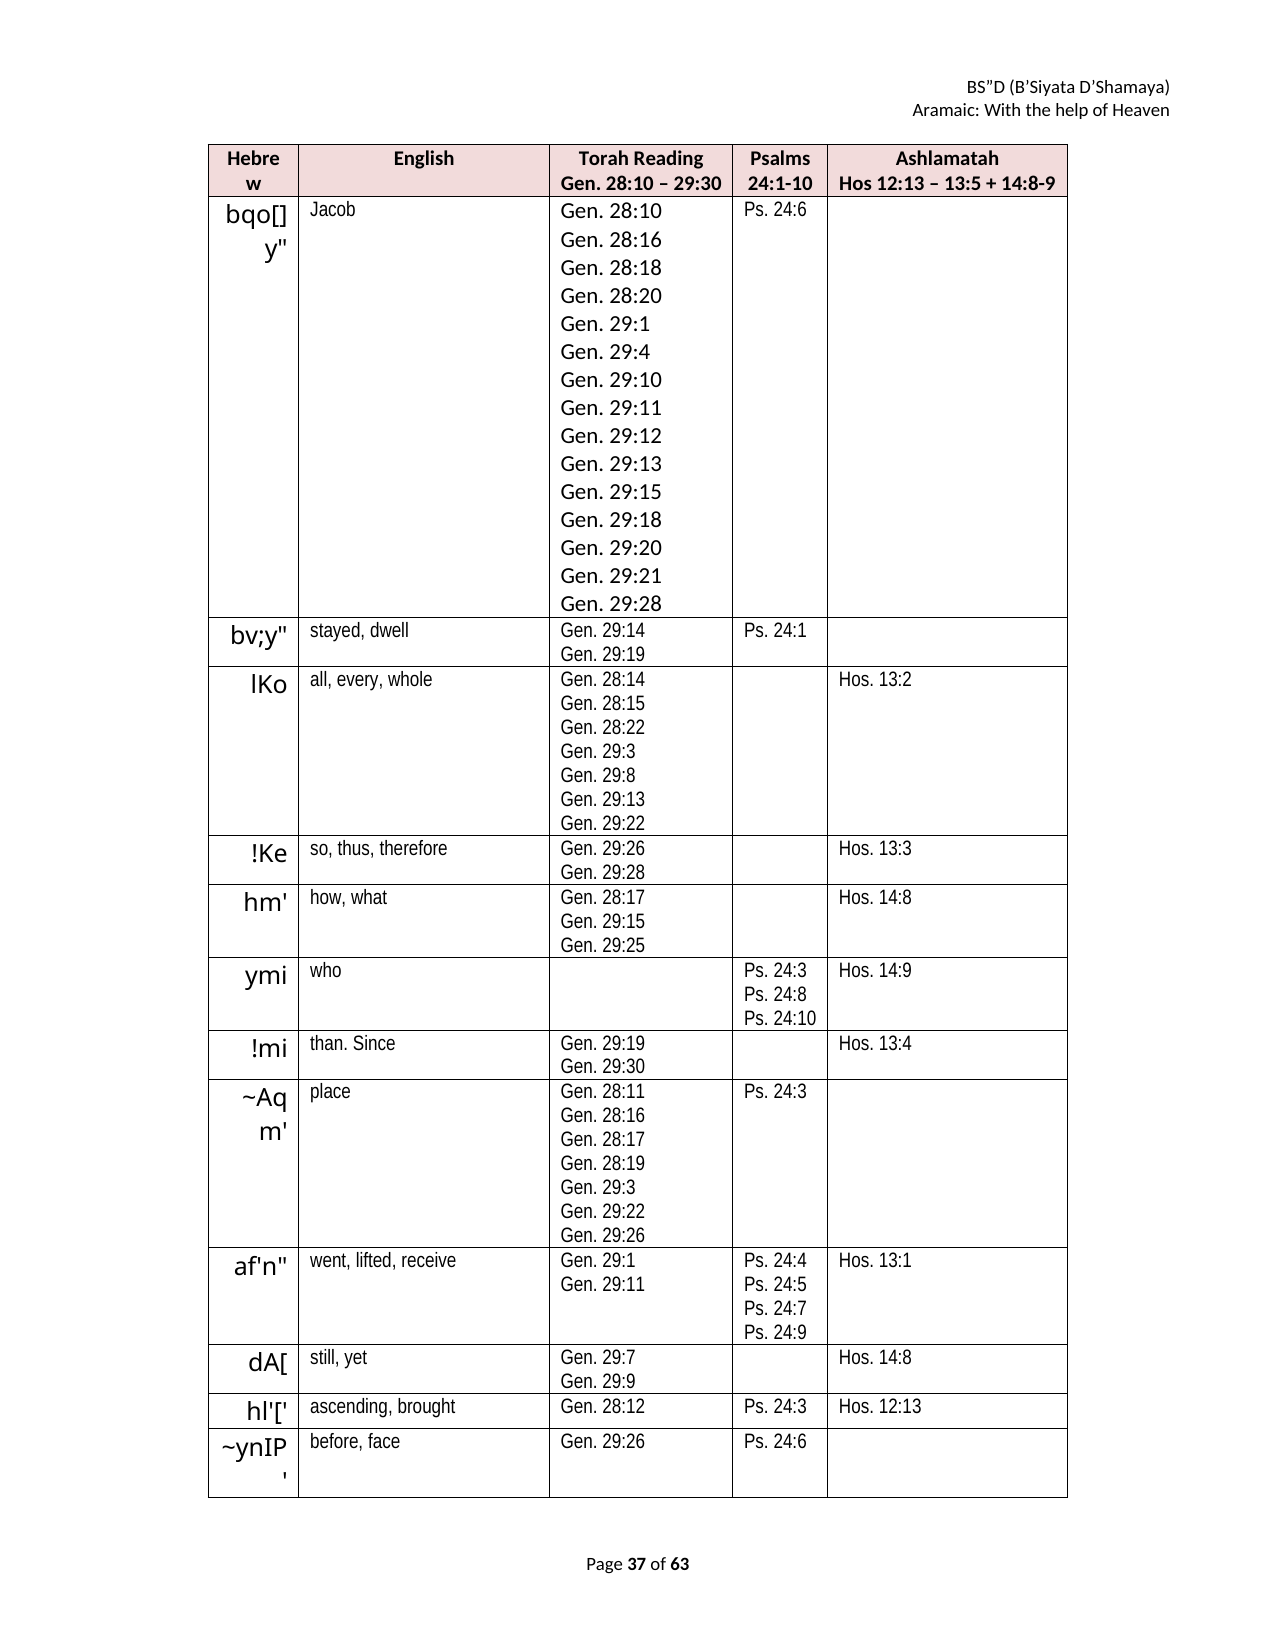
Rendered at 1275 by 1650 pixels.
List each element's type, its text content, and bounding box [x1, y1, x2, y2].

table_cell Hos. 12:13 [828, 1394, 1067, 1428]
table_cell Hos. 14:8 [828, 1345, 1067, 1393]
table_cell Ps. 24:6 [733, 1429, 827, 1497]
table_cell [733, 1031, 827, 1078]
table_cell all, every, whole [299, 667, 549, 835]
table_cell Gen. 28:11 Gen. 28:16 Gen. 28:17 Gen. 28:19 Gen. 29:3 Gen. 29:22 Gen. 29:26 [550, 1080, 732, 1247]
table_cell who [299, 958, 549, 1029]
table_cell dA[ [209, 1345, 298, 1393]
table_cell ~Aqm' [209, 1080, 298, 1247]
table_cell Hos. 13:4 [828, 1031, 1067, 1078]
table_cell Hos. 13:1 [828, 1248, 1067, 1344]
table_cell bqo[]y" [209, 197, 298, 617]
table_cell Hos. 13:2 [828, 667, 1067, 835]
table_cell [550, 958, 732, 1029]
table_cell Gen. 29:26 [550, 1429, 732, 1497]
table_cell af'n" [209, 1248, 298, 1344]
table_cell Jacob [299, 197, 549, 617]
table_cell Gen. 28:12 [550, 1394, 732, 1428]
table_cell Ps. 24:4 Ps. 24:5 Ps. 24:7 Ps. 24:9 [733, 1248, 827, 1344]
table_cell went, lifted, receive [299, 1248, 549, 1344]
table_cell [828, 618, 1067, 666]
table_cell ~ynIP' [209, 1429, 298, 1497]
table_cell Hos. 13:3 [828, 836, 1067, 884]
table_cell [828, 1429, 1067, 1497]
table_cell Gen. 28:17 Gen. 29:15 Gen. 29:25 [550, 885, 732, 957]
table_cell [828, 197, 1067, 617]
table_cell Gen. 29:19 Gen. 29:30 [550, 1031, 732, 1078]
table_cell hm' [209, 885, 298, 957]
table_cell hl'[' [209, 1394, 298, 1428]
table_cell [733, 667, 827, 835]
table_cell lKo [209, 667, 298, 835]
table_header Ashlamatah Hos 12:13 – 13:5 + 14:8-9 [828, 145, 1067, 196]
table_cell Hos. 14:8 [828, 885, 1067, 957]
table_cell Gen. 29:7 Gen. 29:9 [550, 1345, 732, 1393]
table_header Hebrew [209, 145, 298, 196]
table_header Torah Reading Gen. 28:10 – 29:30 [550, 145, 732, 196]
table_cell Gen. 29:1 Gen. 29:11 [550, 1248, 732, 1344]
table_cell stayed, dwell [299, 618, 549, 666]
table_cell [733, 885, 827, 957]
table_cell [733, 836, 827, 884]
table_cell Ps. 24:3 [733, 1394, 827, 1428]
table_cell so, thus, therefore [299, 836, 549, 884]
table_cell Gen. 29:26 Gen. 29:28 [550, 836, 732, 884]
table_cell still, yet [299, 1345, 549, 1393]
table_cell !Ke [209, 836, 298, 884]
table_cell bv;y" [209, 618, 298, 666]
table_cell Ps. 24:3 Ps. 24:8 Ps. 24:10 [733, 958, 827, 1029]
table_cell Gen. 28:10 Gen. 28:16 Gen. 28:18 Gen. 28:20 Gen. 29:1 Gen. 29:4 Gen. 29:10 Gen. 29:11 Gen. 29:12 Gen. 29:13 Gen. 29:15 Gen. 29:18 Gen. 29:20 Gen. 29:21 Gen. 29:28 [550, 197, 732, 617]
table_cell ymi [209, 958, 298, 1029]
table_cell Ps. 24:3 [733, 1080, 827, 1247]
table_cell than. Since [299, 1031, 549, 1078]
table_cell [828, 1080, 1067, 1247]
table_cell [733, 1345, 827, 1393]
table_cell ascending, brought [299, 1394, 549, 1428]
table_cell Ps. 24:1 [733, 618, 827, 666]
table_cell Hos. 14:9 [828, 958, 1067, 1029]
table_cell place [299, 1080, 549, 1247]
table_cell Ps. 24:6 [733, 197, 827, 617]
table_cell !mi [209, 1031, 298, 1078]
table_cell before, face [299, 1429, 549, 1497]
table_header Psalms 24:1-10 [733, 145, 827, 196]
table_cell Gen. 29:14 Gen. 29:19 [550, 618, 732, 666]
table_cell how, what [299, 885, 549, 957]
table_header English [299, 145, 549, 196]
table_cell Gen. 28:14 Gen. 28:15 Gen. 28:22 Gen. 29:3 Gen. 29:8 Gen. 29:13 Gen. 29:22 [550, 667, 732, 835]
